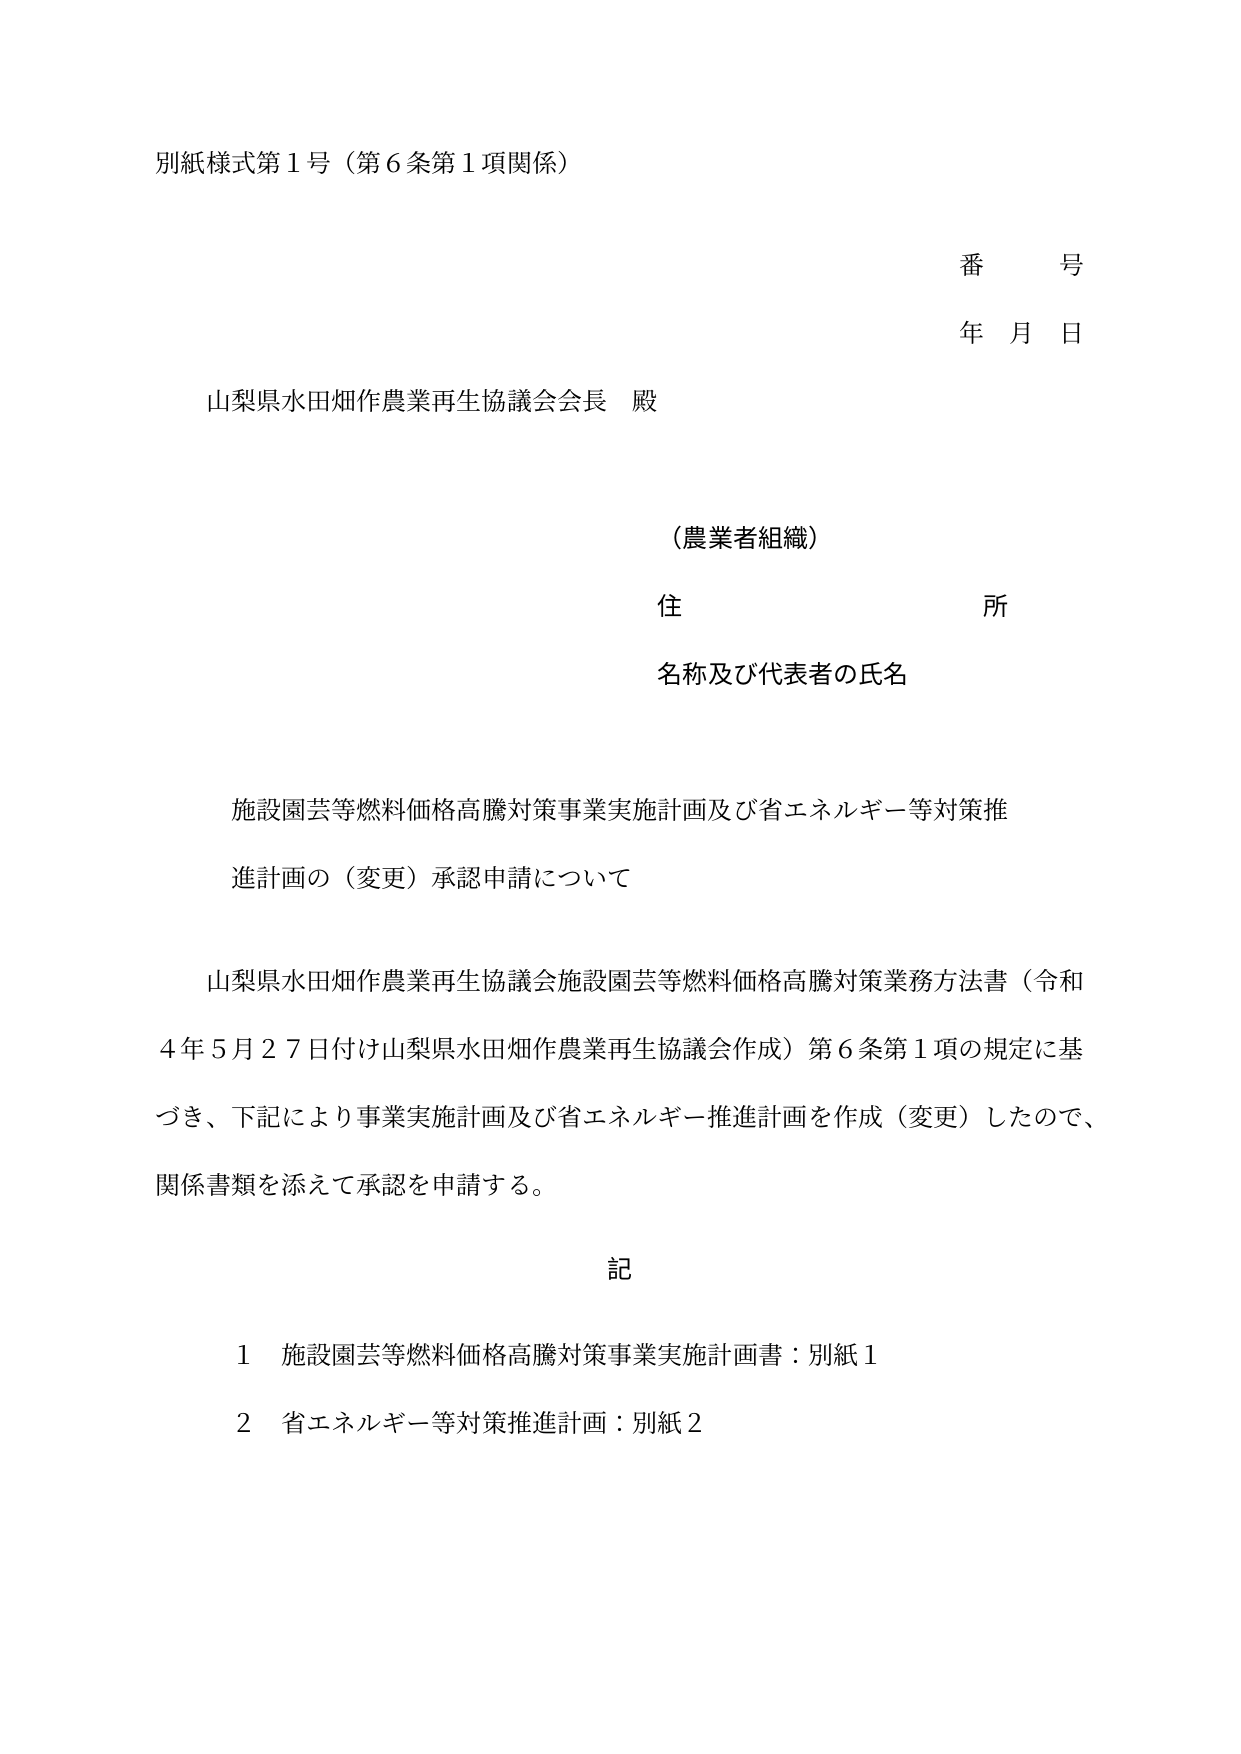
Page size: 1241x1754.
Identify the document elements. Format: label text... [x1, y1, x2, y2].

text ２ 省エネルギー等対策推進計画：別紙２ [229, 1388, 1084, 1456]
text 名称及び代表者の氏名 [657, 638, 1084, 707]
text 別紙様式第１号（第６条第１項関係） [156, 128, 1084, 196]
text 山梨県水田畑作農業再生協議会施設園芸等燃料価格高騰対策業務方法書（４年５月２７日付け山梨県水田畑作農業再生協議会作成）第６条第１項の規定に基づき、下記により事業実施計画及び省エネルギー推進計画を作成（変更）したので、関係書類を添えて承認を申請する。 [156, 945, 1084, 1218]
text 施設園芸等燃料価格高騰対策事業実施計画及び省エネルギー等対策推進計画の（変更）承認申請について [229, 775, 1026, 911]
text １ 施設園芸等燃料価格高騰対策事業実施計画書：別紙１ [229, 1320, 1084, 1388]
text 年 月 日 [156, 298, 1084, 366]
text （農業者組織） [657, 502, 1084, 570]
text 住 所 [657, 570, 1084, 638]
text 番 号 [156, 230, 1084, 298]
subtitle 記 [156, 1252, 1084, 1286]
text 山梨県水田畑作農業再生協議会会長 殿 [156, 366, 1084, 434]
